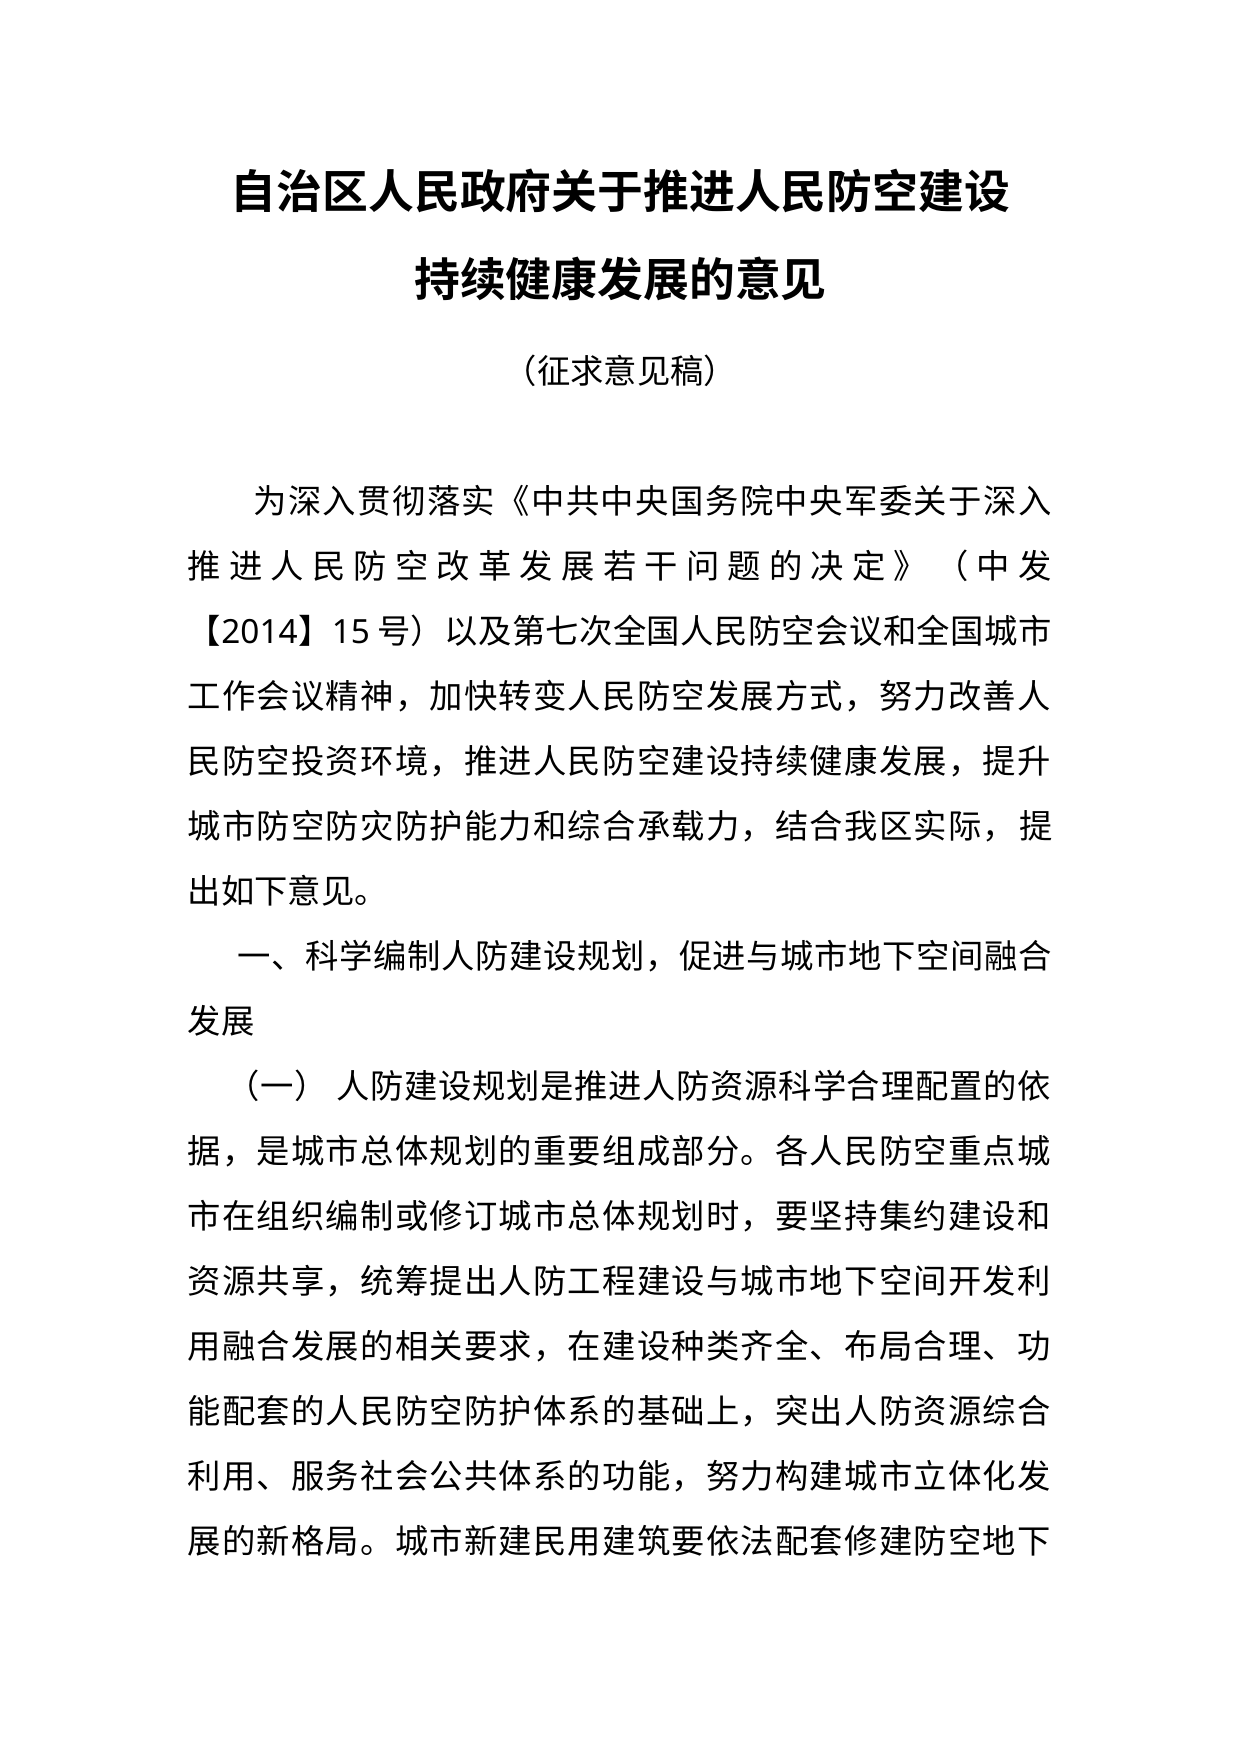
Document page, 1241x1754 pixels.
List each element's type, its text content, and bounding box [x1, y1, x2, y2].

text 一、科学编制人防建设规划，促进与城市地下空间融合发展 [187, 922, 1053, 1052]
text 为深入贯彻落实《中共中央国务院中央军委关于深入推进人民防空改革发展若干问题的决定》（中发【2014】15号）以及第七次全国人民防空会议和全国城市工作会议精神，加快转变人民防空发展方式，努力改善人民防空投资环境，推进人民防空建设持续健康发展，提升城市防空防灾防护能力和综合承载力，结合我区实际，提出如下意见。 [187, 467, 1053, 922]
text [187, 1052, 1053, 1572]
subtitle 持续健康发展的意见 [187, 249, 1053, 308]
text （征求意见稿） [187, 337, 1053, 402]
subtitle 自治区人民政府关于推进人民防空建设 [187, 162, 1053, 220]
